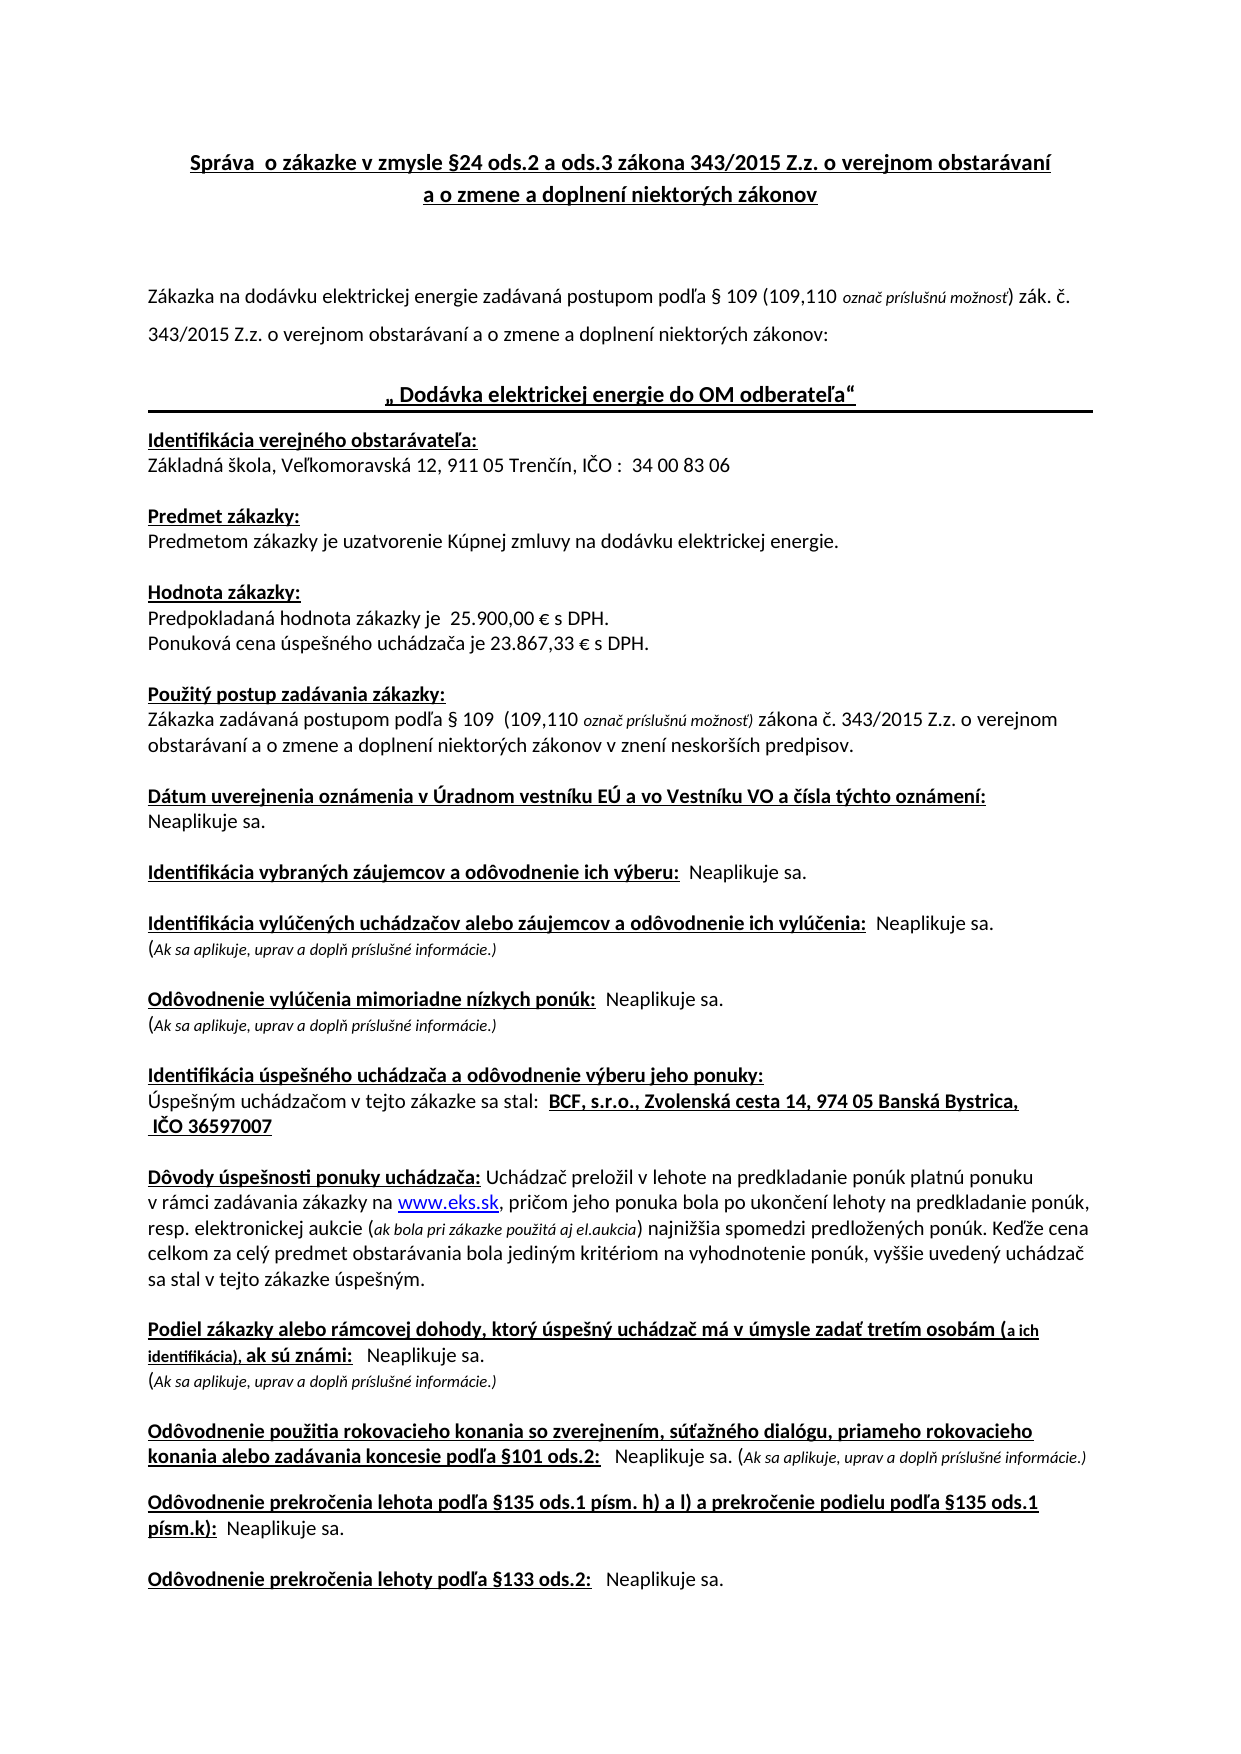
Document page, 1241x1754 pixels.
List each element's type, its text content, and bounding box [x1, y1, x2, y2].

text (Ak sa aplikuje, uprav a doplň príslušné informácie.) [148, 1367, 1093, 1393]
text Dôvody úspešnosti ponuky uchádzača: Uchádzač preložil v lehote na predkladanie ponúk platnú ponuku v rámci zadávania zákazky na www.eks.sk, pričom jeho ponuka bola po ukončení lehoty na predkladanie ponúk, resp. elektronickej aukcie (ak bola pri zákazke použitá aj el.aukcia) najnižšia spomedzi predložených ponúk. Keďže cena celkom za celý predmet obstarávania bola jediným kritériom na vyhodnotenie ponúk, vyššie uvedený uchádzač sa stal v tejto zákazke úspešným. [148, 1164, 1093, 1291]
text „ Dodávka elektrickej energie do OM odberateľa“ [148, 380, 1093, 410]
text Hodnota zákazky: [148, 579, 1093, 605]
text Odôvodnenie prekročenia lehota podľa §135 ods.1 písm. h) a l) a prekročenie podielu podľa §135 ods.1 písm.k): Neaplikuje sa. [148, 1489, 1093, 1540]
text Odôvodnenie prekročenia lehoty podľa §133 ods.2: Neaplikuje sa. [148, 1566, 1093, 1591]
text IČO 36597007 [148, 1113, 1093, 1139]
text Predmetom zákazky je uzatvorenie Kúpnej zmluvy na dodávku elektrickej energie. [148, 529, 1093, 554]
text Predmet zákazky: [148, 503, 1093, 529]
text Dátum uverejnenia oznámenia v Úradnom vestníku EÚ a vo Vestníku VO a čísla týchto oznámení: [148, 783, 1093, 808]
text Odôvodnenie použitia rokovacieho konania so zverejnením, súťažného dialógu, priameho rokovacieho konania alebo zadávania koncesie podľa §101 ods.2: Neaplikuje sa. (Ak sa aplikuje, uprav a doplň príslušné informácie.) [148, 1418, 1093, 1469]
text Zákazka na dodávku elektrickej energie zadávaná postupom podľa § 109 (109,110 označ príslušnú možnosť) zák. č. 343/2015 Z.z. o verejnom obstarávaní a o zmene a doplnení niektorých zákonov: [148, 283, 1093, 346]
text (Ak sa aplikuje, uprav a doplň príslušné informácie.) [148, 1012, 1093, 1037]
text (Ak sa aplikuje, uprav a doplň príslušné informácie.) [148, 935, 1093, 961]
text Neaplikuje sa. [148, 808, 1093, 834]
text Ponuková cena úspešného uchádzača je 23.867,33 € s DPH. [148, 630, 1093, 656]
text Základná škola, Veľkomoravská 12, 911 05 Trenčín, IČO : 34 00 83 06 [148, 452, 1093, 478]
text Úspešným uchádzačom v tejto zákazke sa stal: BCF, s.r.o., Zvolenská cesta 14, 974 05 Banská Bystrica, [148, 1088, 1093, 1113]
text Odôvodnenie vylúčenia mimoriadne nízkych ponúk: Neaplikuje sa. [148, 986, 1093, 1012]
text Identifikácia vybraných záujemcov a odôvodnenie ich výberu: Neaplikuje sa. [148, 859, 1093, 884]
text Zákazka zadávaná postupom podľa § 109 (109,110 označ príslušnú možnosť) zákona č. 343/2015 Z.z. o verejnom obstarávaní a o zmene a doplnení niektorých zákonov v znení neskorších predpisov. [148, 707, 1093, 757]
text Použitý postup zadávania zákazky: [148, 681, 1093, 707]
text Identifikácia úspešného uchádzača a odôvodnenie výberu jeho ponuky: [148, 1062, 1093, 1088]
text Predpokladaná hodnota zákazky je 25.900,00 € s DPH. [148, 605, 1093, 630]
text Identifikácia verejného obstarávateľa: [148, 427, 1093, 452]
text Identifikácia vylúčených uchádzačov alebo záujemcov a odôvodnenie ich vylúčenia: Neaplikuje sa. [148, 910, 1093, 935]
text Správa o zákazke v zmysle §24 ods.2 a ods.3 zákona 343/2015 Z.z. o verejnom obstarávaní a o zmene a doplnení niektorých zákonov [148, 148, 1093, 208]
text Podiel zákazky alebo rámcovej dohody, ktorý úspešný uchádzač má v úmysle zadať tretím osobám (a ich identifikácia), ak sú známi: Neaplikuje sa. [148, 1317, 1093, 1367]
